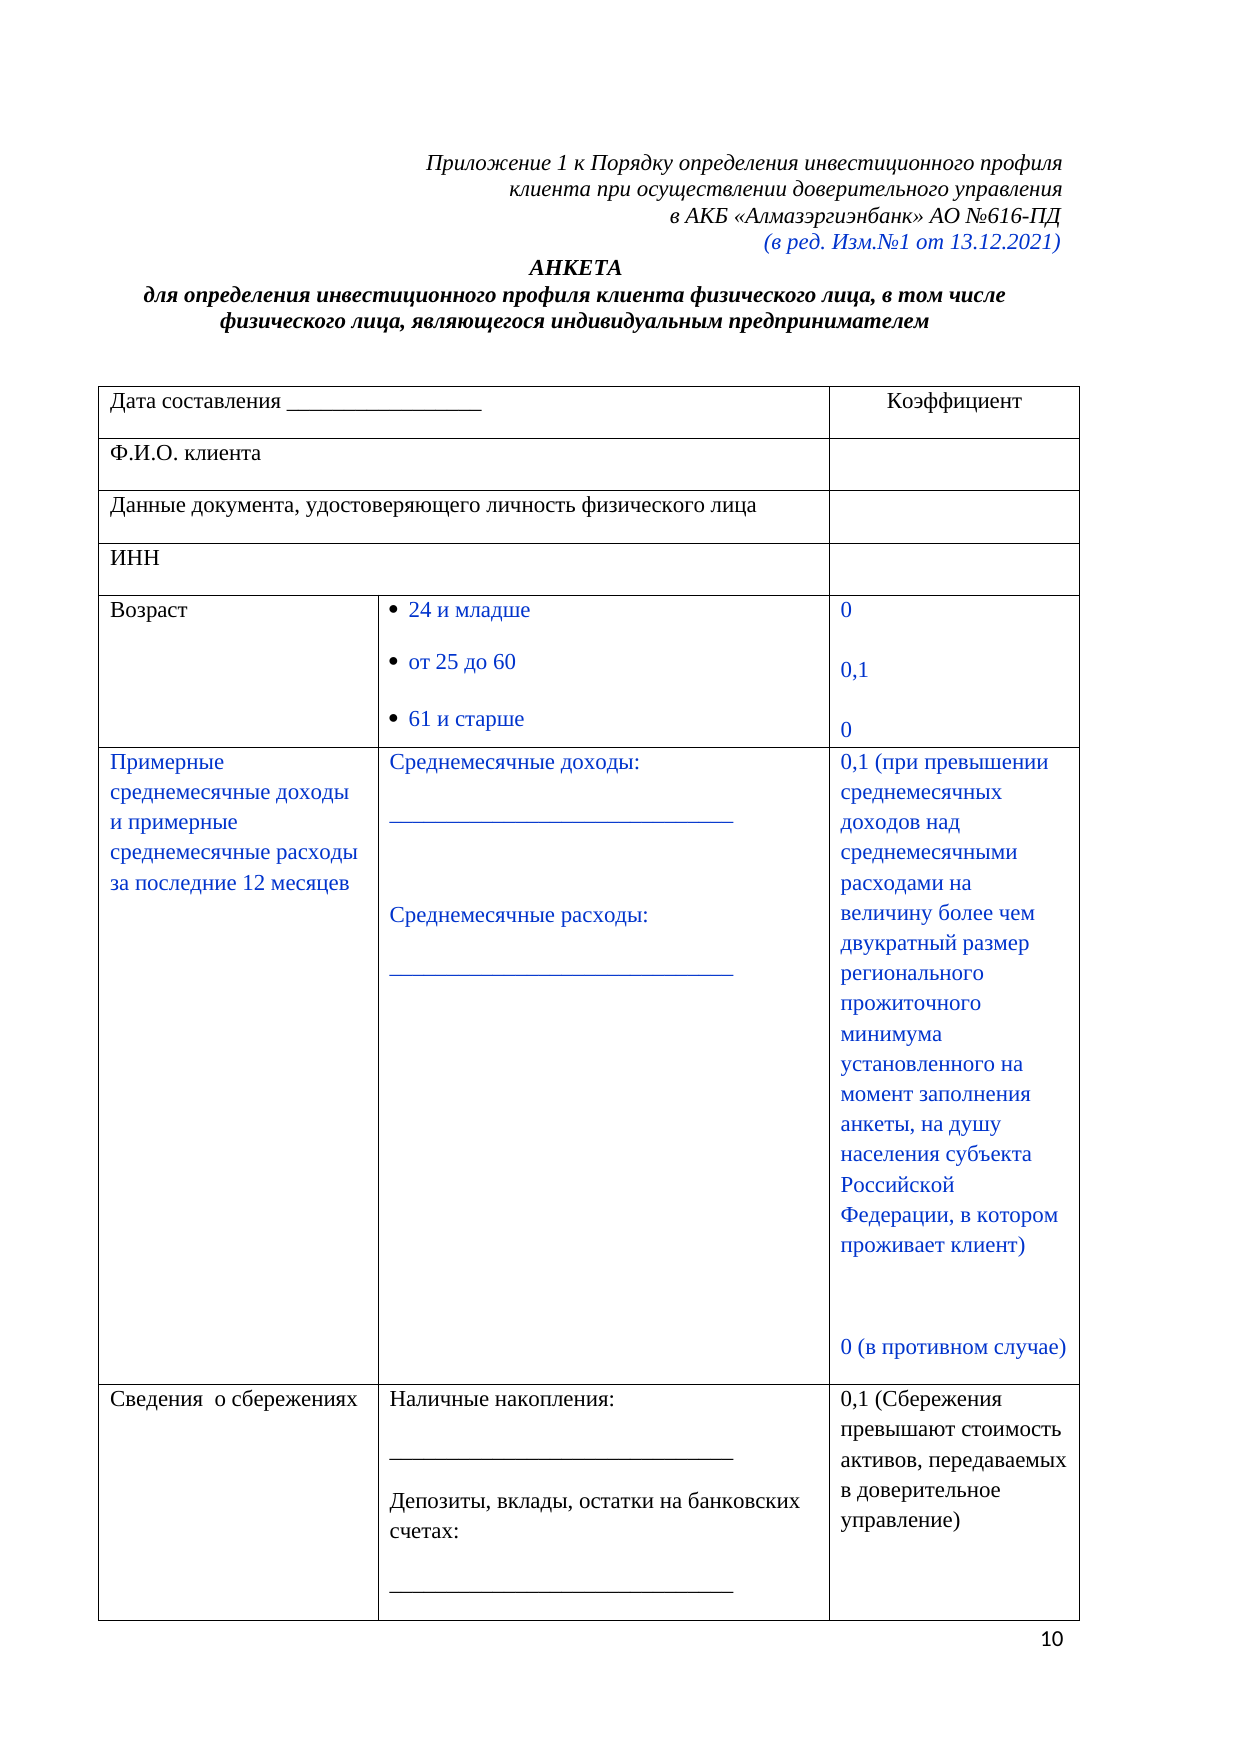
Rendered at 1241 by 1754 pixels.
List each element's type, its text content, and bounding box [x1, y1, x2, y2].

table_header Коэффициент [830, 387, 1079, 438]
table_cell 24 и младше от 25 до 60 61 и старше [379, 596, 829, 747]
text АНКЕТА [89, 254, 1063, 281]
table_cell [830, 544, 1079, 594]
table_cell [830, 439, 1079, 490]
table_cell Ф.И.О. клиента [99, 439, 829, 490]
table_cell Возраст [99, 596, 378, 747]
table_cell 0,1 (при превышении среднемесячных доходов над среднемесячными расходами на величину более чем двукратный размер регионального прожиточного минимума установленного на момент заполнения анкеты, на душу населения субъекта Российской Федерации, в котором проживает клиент) 0 (в противном случае) [830, 748, 1079, 1384]
text (в ред. Изм.№1 от 13.12.2021) [89, 228, 1063, 254]
table_cell Среднемесячные доходы: ______________________________ Среднемесячные расходы: ______________________________ [379, 748, 829, 1384]
table_cell Данные документа, удостоверяющего личность физического лица [99, 491, 829, 542]
text для определения инвестиционного профиля клиента физического лица, в том числе физического лица, являющегося индивидуальным предпринимателем [89, 281, 1063, 333]
table_cell ИНН [99, 544, 829, 594]
table_cell 0,1 (Сбережения превышают стоимость активов, передаваемых в доверительное управление) 0 (в противном случае) [830, 1385, 1079, 1619]
table_cell [830, 491, 1079, 542]
text Приложение 1 к Порядку определения инвестиционного профиля [89, 149, 1063, 175]
text в АКБ «Алмазэргиэнбанк» АО №616-ПД [89, 202, 1063, 228]
table_header Дата составления _________________ [99, 387, 829, 438]
table_cell 0 0,1 0 [830, 596, 1079, 747]
table_cell Сведения о сбережениях [99, 1385, 378, 1619]
text клиента при осуществлении доверительного управления [89, 175, 1063, 202]
table_cell Примерные среднемесячные доходы и примерные среднемесячные расходы за последние 12 месяцев [99, 748, 378, 1384]
